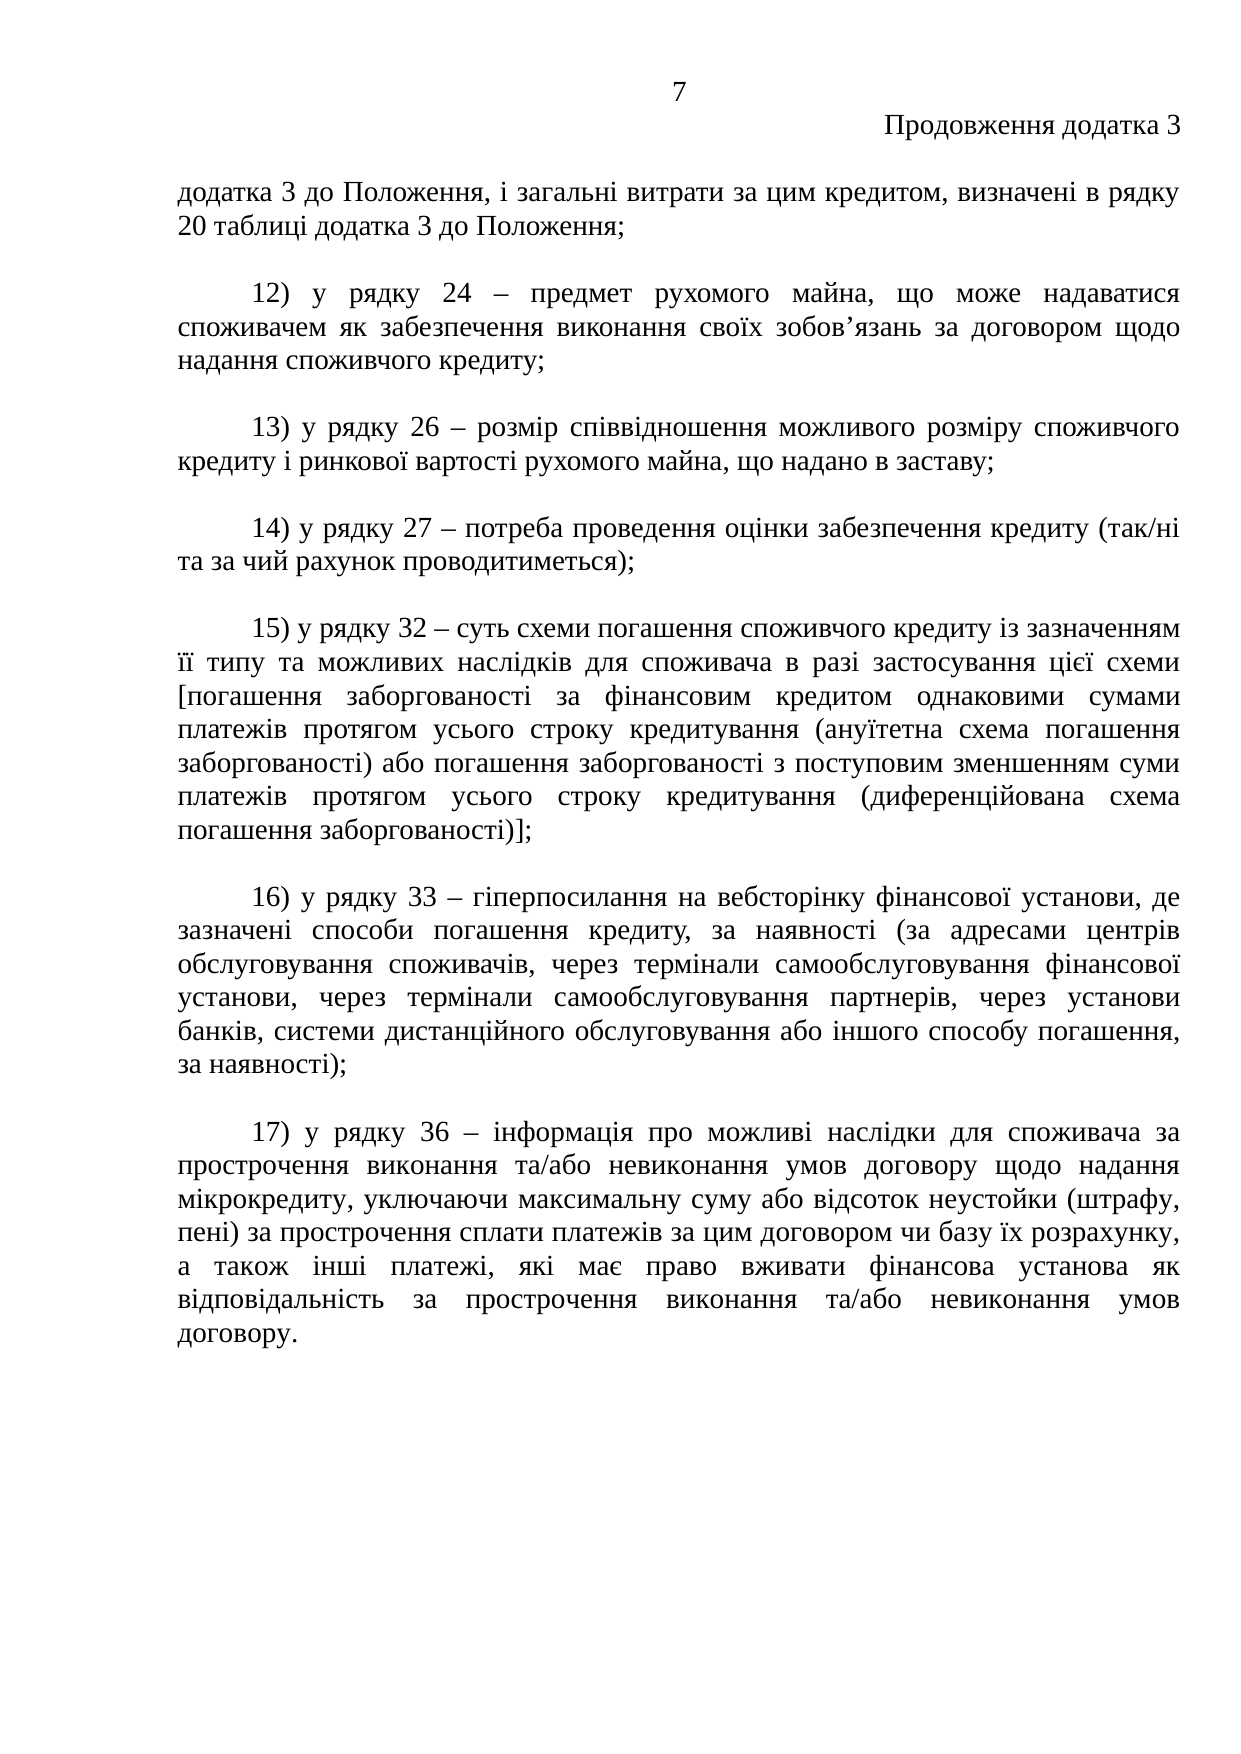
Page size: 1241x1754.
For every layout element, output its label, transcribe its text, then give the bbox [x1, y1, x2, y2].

text 14) у рядку 27 – потреба проведення оцінки забезпечення кредиту (так/ні та за чий рахунок проводитиметься); [177, 510, 1181, 577]
text 13) у рядку 26 – розмір співвідношення можливого розміру споживчого кредиту і ринкової вартості рухомого майна, що надано в заставу; [177, 409, 1181, 476]
text 17) у рядку 36 – інформація про можливі наслідки для споживача за прострочення виконання та/або невиконання умов договору щодо надання мікрокредиту, уключаючи максимальну суму або відсоток неустойки (штрафу, пені) за прострочення сплати платежів за цим договором чи базу їх розрахунку, а також інші платежі, які має право вживати фінансова установа як відповідальність за прострочення виконання та/або невиконання умов договору. [177, 1114, 1181, 1348]
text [177, 174, 1181, 242]
text 15) у рядку 32 – суть схеми погашення споживчого кредиту із зазначенням її типу та можливих наслідків для споживача в разі застосування цієї схеми [погашення заборгованості за фінансовим кредитом однаковими сумами платежів протягом усього строку кредитування (ануїтетна схема погашення заборгованості) або погашення заборгованості з поступовим зменшенням суми платежів протягом усього строку кредитування (диференційована схема погашення заборгованості)]; [177, 611, 1181, 845]
text 16) у рядку 33 – гіперпосилання на вебсторінку фінансової установи, де зазначені способи погашення кредиту, за наявності (за адресами центрів обслуговування споживачів, через термінали самообслуговування фінансової установи, через термінали самообслуговування партнерів, через установи банків, системи дистанційного обслуговування або іншого способу погашення, за наявності); [177, 879, 1181, 1080]
text 12) у рядку 24 – предмет рухомого майна, що може надаватися споживачем як забезпечення виконання своїх зобов’язань за договором щодо надання споживчого кредиту; [177, 275, 1181, 376]
